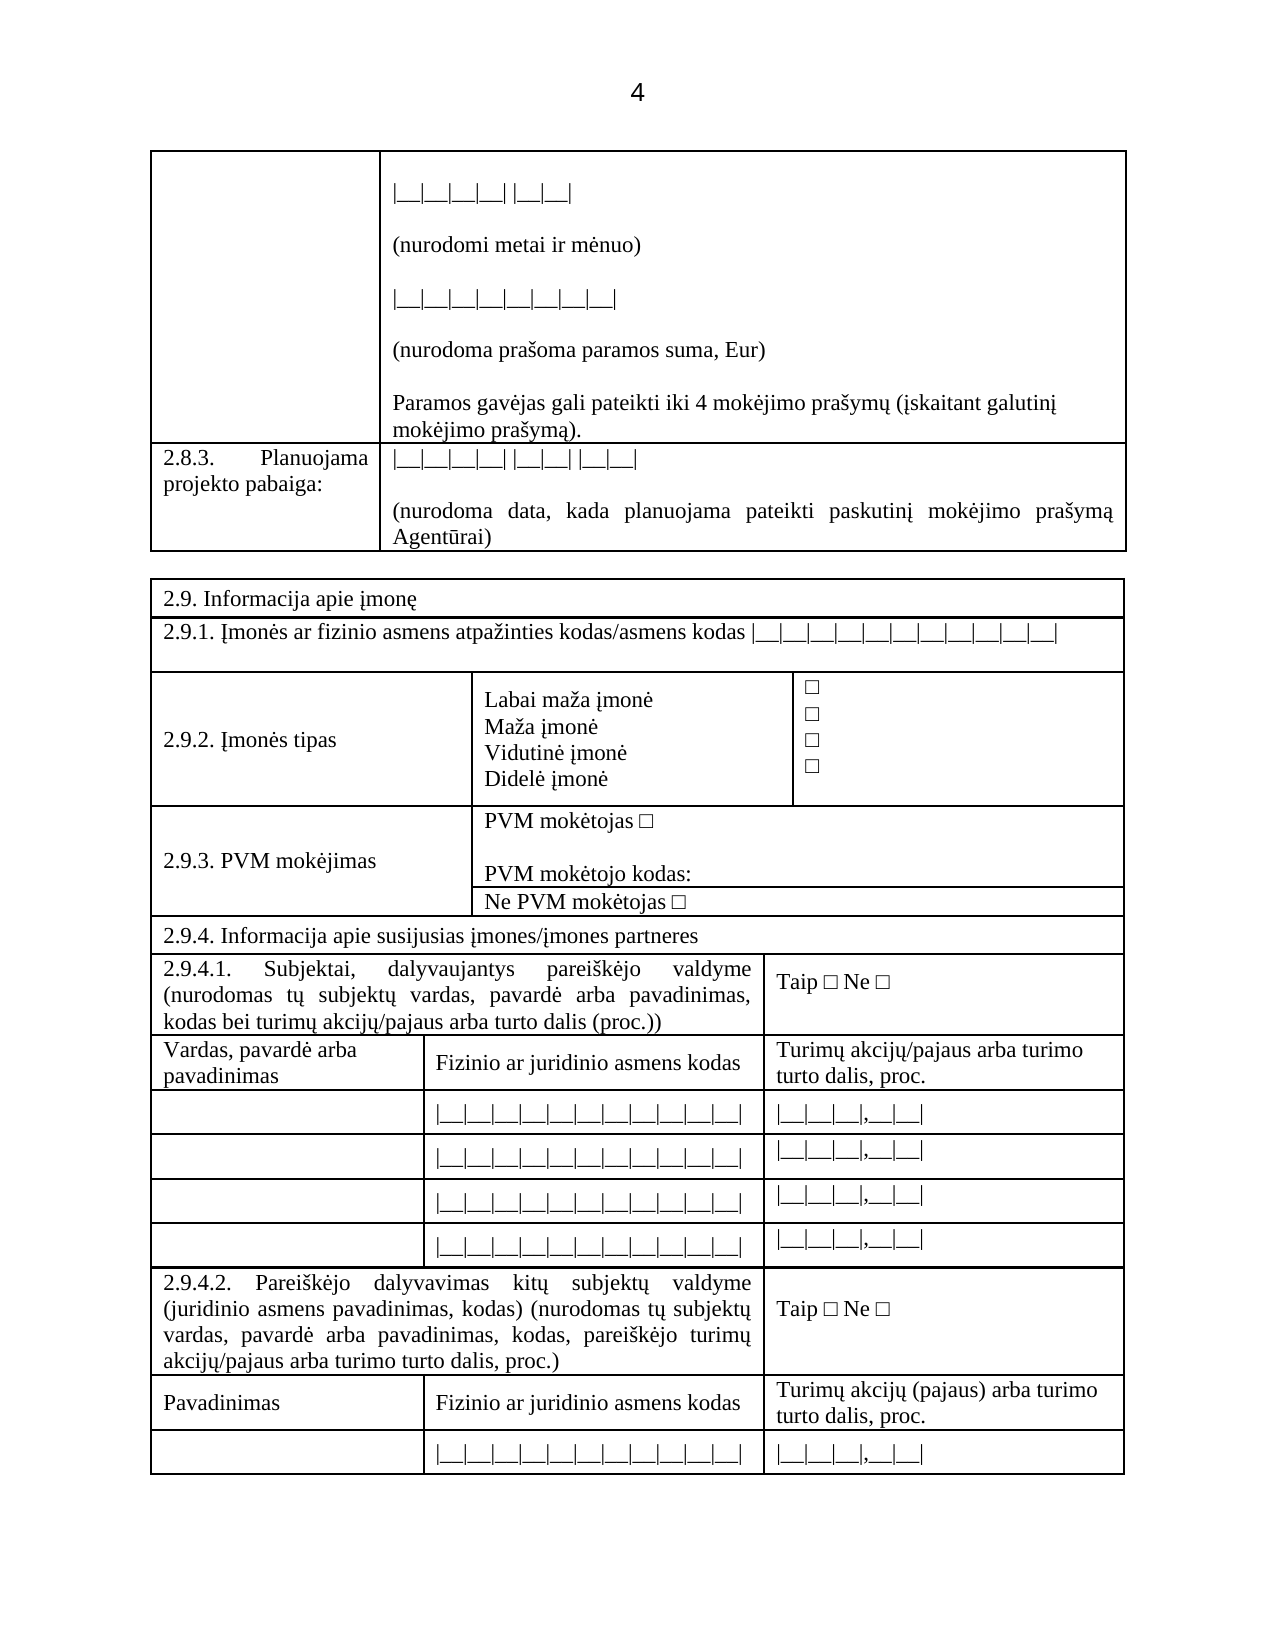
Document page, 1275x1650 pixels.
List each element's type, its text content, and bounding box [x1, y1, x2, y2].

table_cell |__|__|__|__|__|__|__|__|__|__|__| [425, 1135, 763, 1178]
table_cell Vardas, pavardė arba pavadinimas [152, 1036, 423, 1089]
table_cell Taip □ Ne □ [765, 1269, 1123, 1374]
table_cell 2.9.2. Įmonės tipas [152, 673, 471, 805]
table_cell |__|__|__|__|__|__|__|__|__|__|__| [425, 1224, 763, 1266]
table_cell 2.9.4.1. Subjektai, dalyvaujantys pareiškėjo valdyme (nurodomas tų subjektų vardas, pavardė arba pavadinimas, kodas bei turimų akcijų/pajaus arba turto dalis (proc.)) [152, 955, 763, 1034]
table_cell [152, 1135, 423, 1178]
table_header 2.9. Informacija apie įmonę [152, 580, 1123, 616]
table_cell Fizinio ar juridinio asmens kodas [425, 1376, 763, 1429]
table_cell Labai maža įmonė Maža įmonė Vidutinė įmonė Didelė įmonė [473, 673, 792, 805]
table_cell 2.8.3. Planuojama projekto pabaiga: [152, 444, 379, 549]
table_cell 2.9.1. Įmonės ar fizinio asmens atpažinties kodas/asmens kodas |__|__|__|__|__|__|__|__|__|__|__| [152, 619, 1123, 671]
table_cell |__|__|__|,__|__| [765, 1135, 1123, 1178]
table_cell 2.9.4.2. Pareiškėjo dalyvavimas kitų subjektų valdyme (juridinio asmens pavadinimas, kodas) (nurodomas tų subjektų vardas, pavardė arba pavadinimas, kodas, pareiškėjo turimų akcijų/pajaus arba turimo turto dalis, proc.) [152, 1269, 763, 1374]
table_cell [152, 1431, 423, 1473]
table_cell |__|__|__|,__|__| [765, 1180, 1123, 1222]
table_cell [152, 1224, 423, 1266]
table_cell |__|__|__|__| |__|__| |__|__| (nurodoma data, kada planuojama pateikti paskutinį mokėjimo prašymą Agentūrai) [381, 444, 1125, 549]
table_cell Taip □ Ne □ [765, 955, 1123, 1034]
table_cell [152, 152, 379, 442]
table_cell [152, 1180, 423, 1222]
table_cell Turimų akcijų (pajaus) arba turimo turto dalis, proc. [765, 1376, 1123, 1429]
table_cell [152, 1091, 423, 1133]
table_cell Pavadinimas [152, 1376, 423, 1429]
table_cell 2.9.3. PVM mokėjimas [152, 807, 471, 914]
table_cell Turimų akcijų/pajaus arba turimo turto dalis, proc. [765, 1036, 1123, 1089]
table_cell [381, 152, 1125, 442]
table_cell PVM mokėtojas □ PVM mokėtojo kodas: [473, 807, 1123, 886]
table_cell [425, 1431, 763, 1473]
table_cell |__|__|__|__|__|__|__|__|__|__|__| [425, 1180, 763, 1222]
table_cell □ □ □ □ [794, 673, 1123, 805]
table_cell Ne PVM mokėtojas □ [473, 888, 1123, 914]
table_cell 2.9.4. Informacija apie susijusias įmones/įmones partneres [152, 917, 1123, 953]
table_cell Fizinio ar juridinio asmens kodas [425, 1036, 763, 1089]
table_cell |__|__|__|__|__|__|__|__|__|__|__| [425, 1091, 763, 1133]
table_cell |__|__|__|,__|__| [765, 1224, 1123, 1266]
table_cell |__|__|__|,__|__| [765, 1091, 1123, 1133]
table_cell |__|__|__|,__|__| [765, 1431, 1123, 1473]
